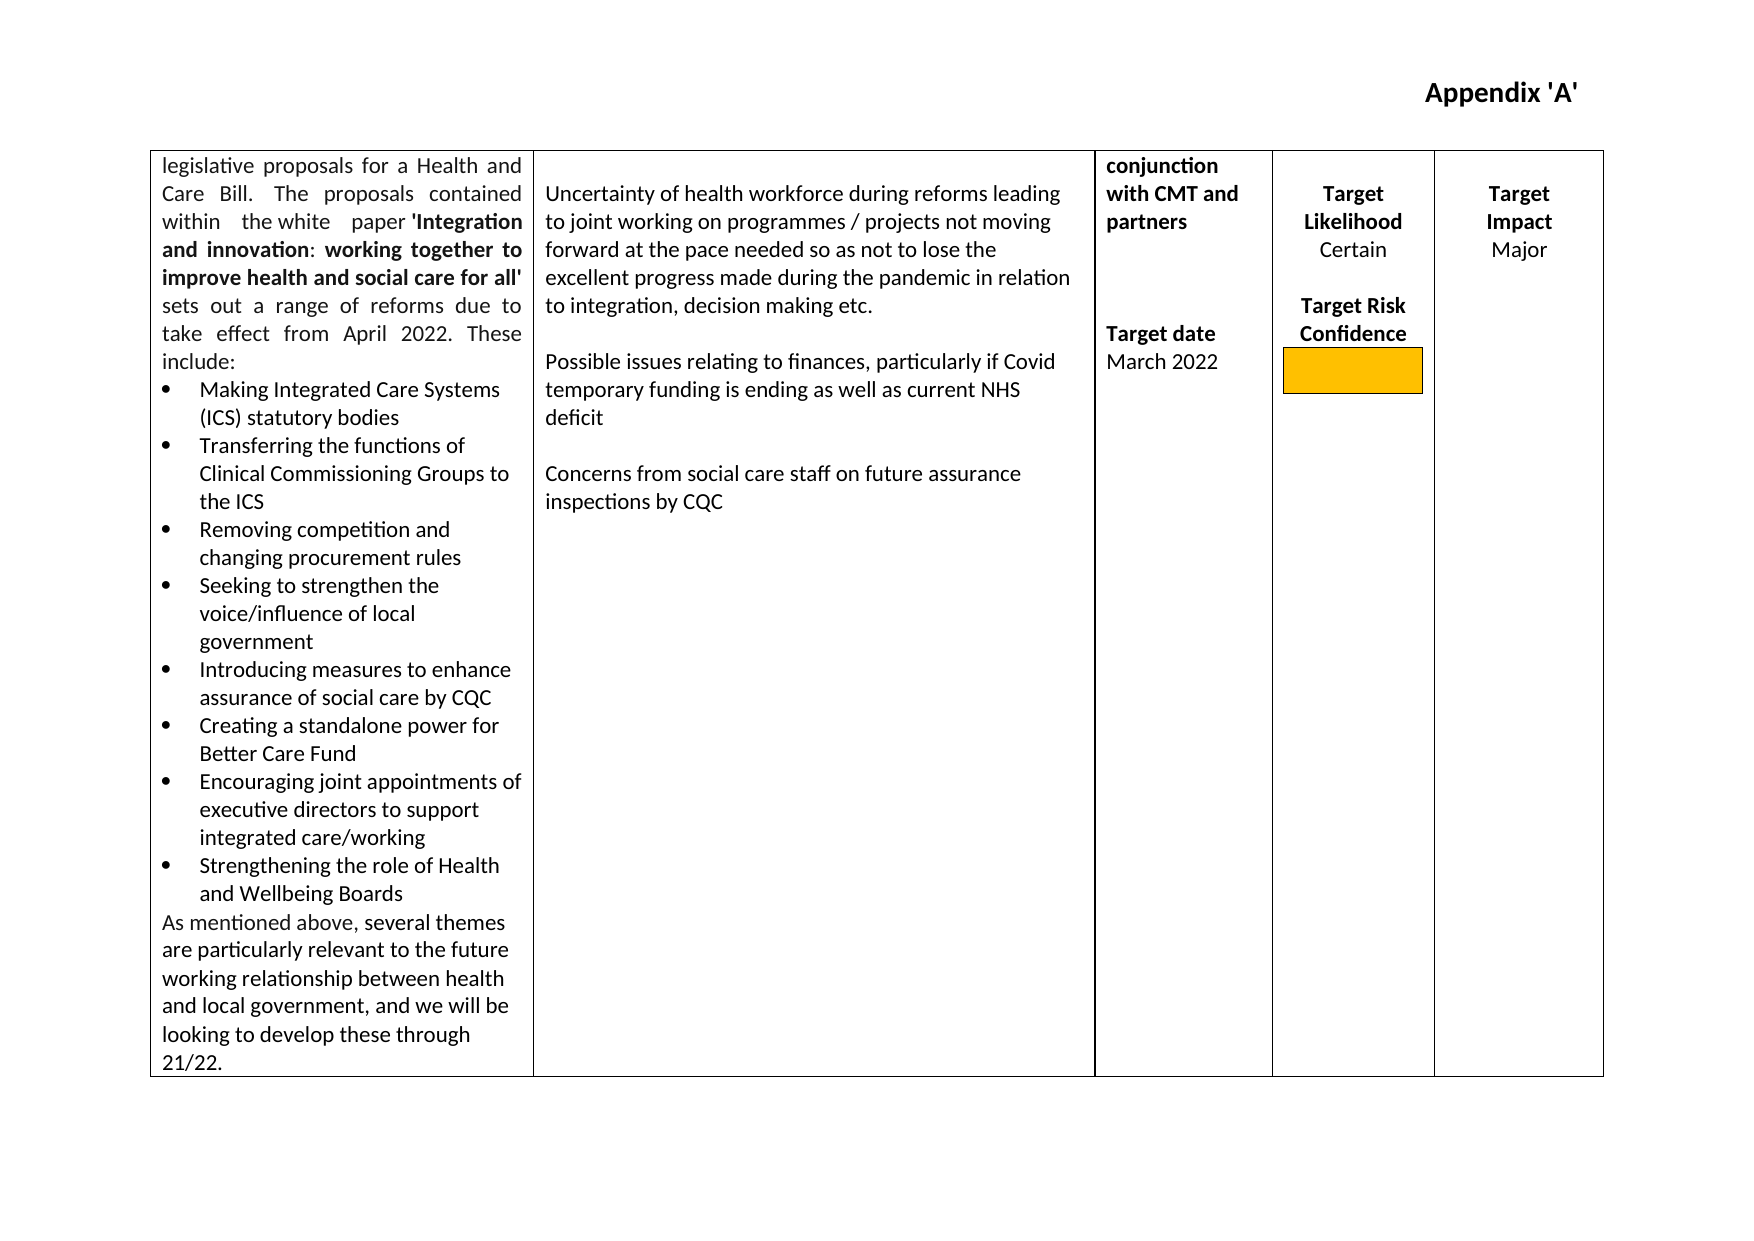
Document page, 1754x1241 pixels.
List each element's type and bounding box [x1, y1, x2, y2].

table_cell [1435, 151, 1603, 1076]
table_cell [534, 151, 1094, 1076]
table_cell [1096, 151, 1272, 1076]
table_cell [1273, 151, 1434, 1076]
table_cell [151, 151, 533, 1076]
